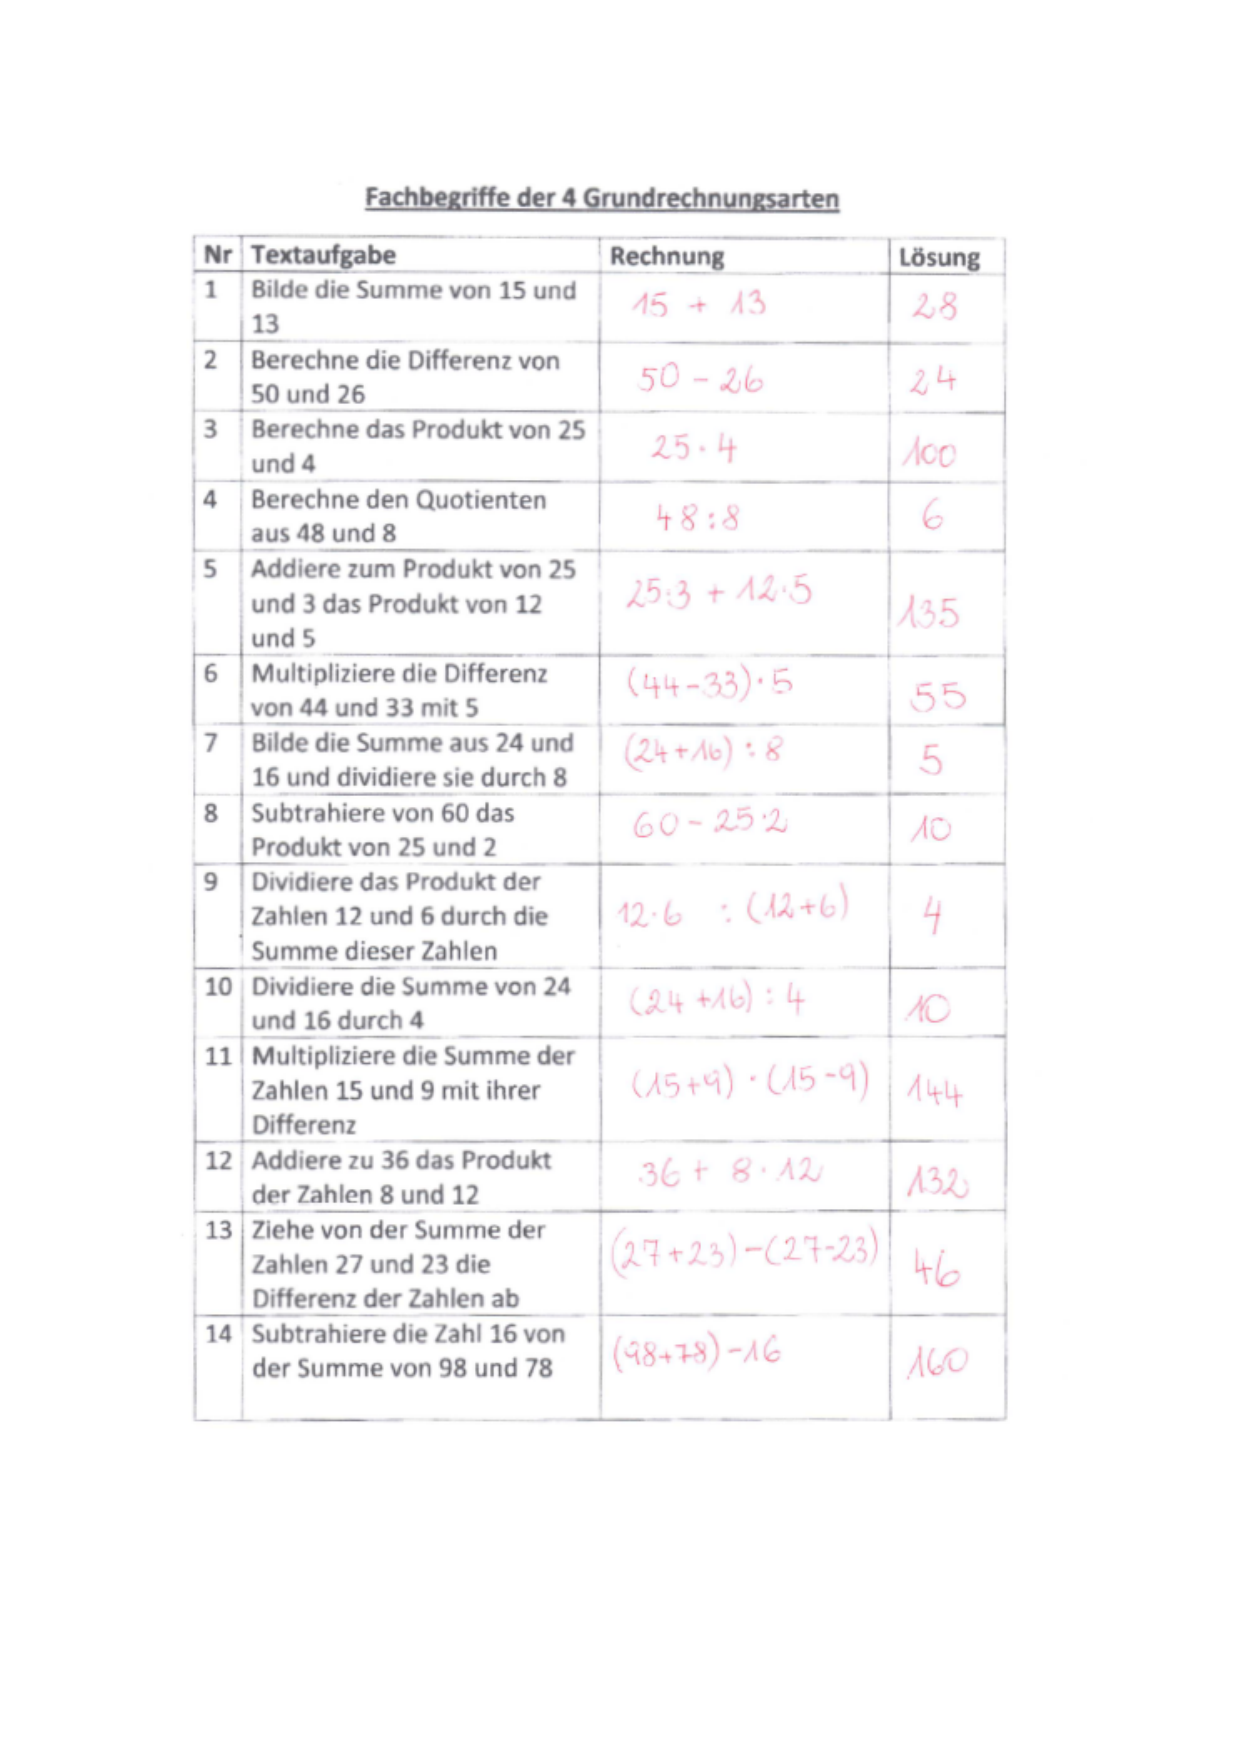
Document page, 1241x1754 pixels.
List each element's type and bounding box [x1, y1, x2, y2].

picture [147, 147, 1093, 1440]
